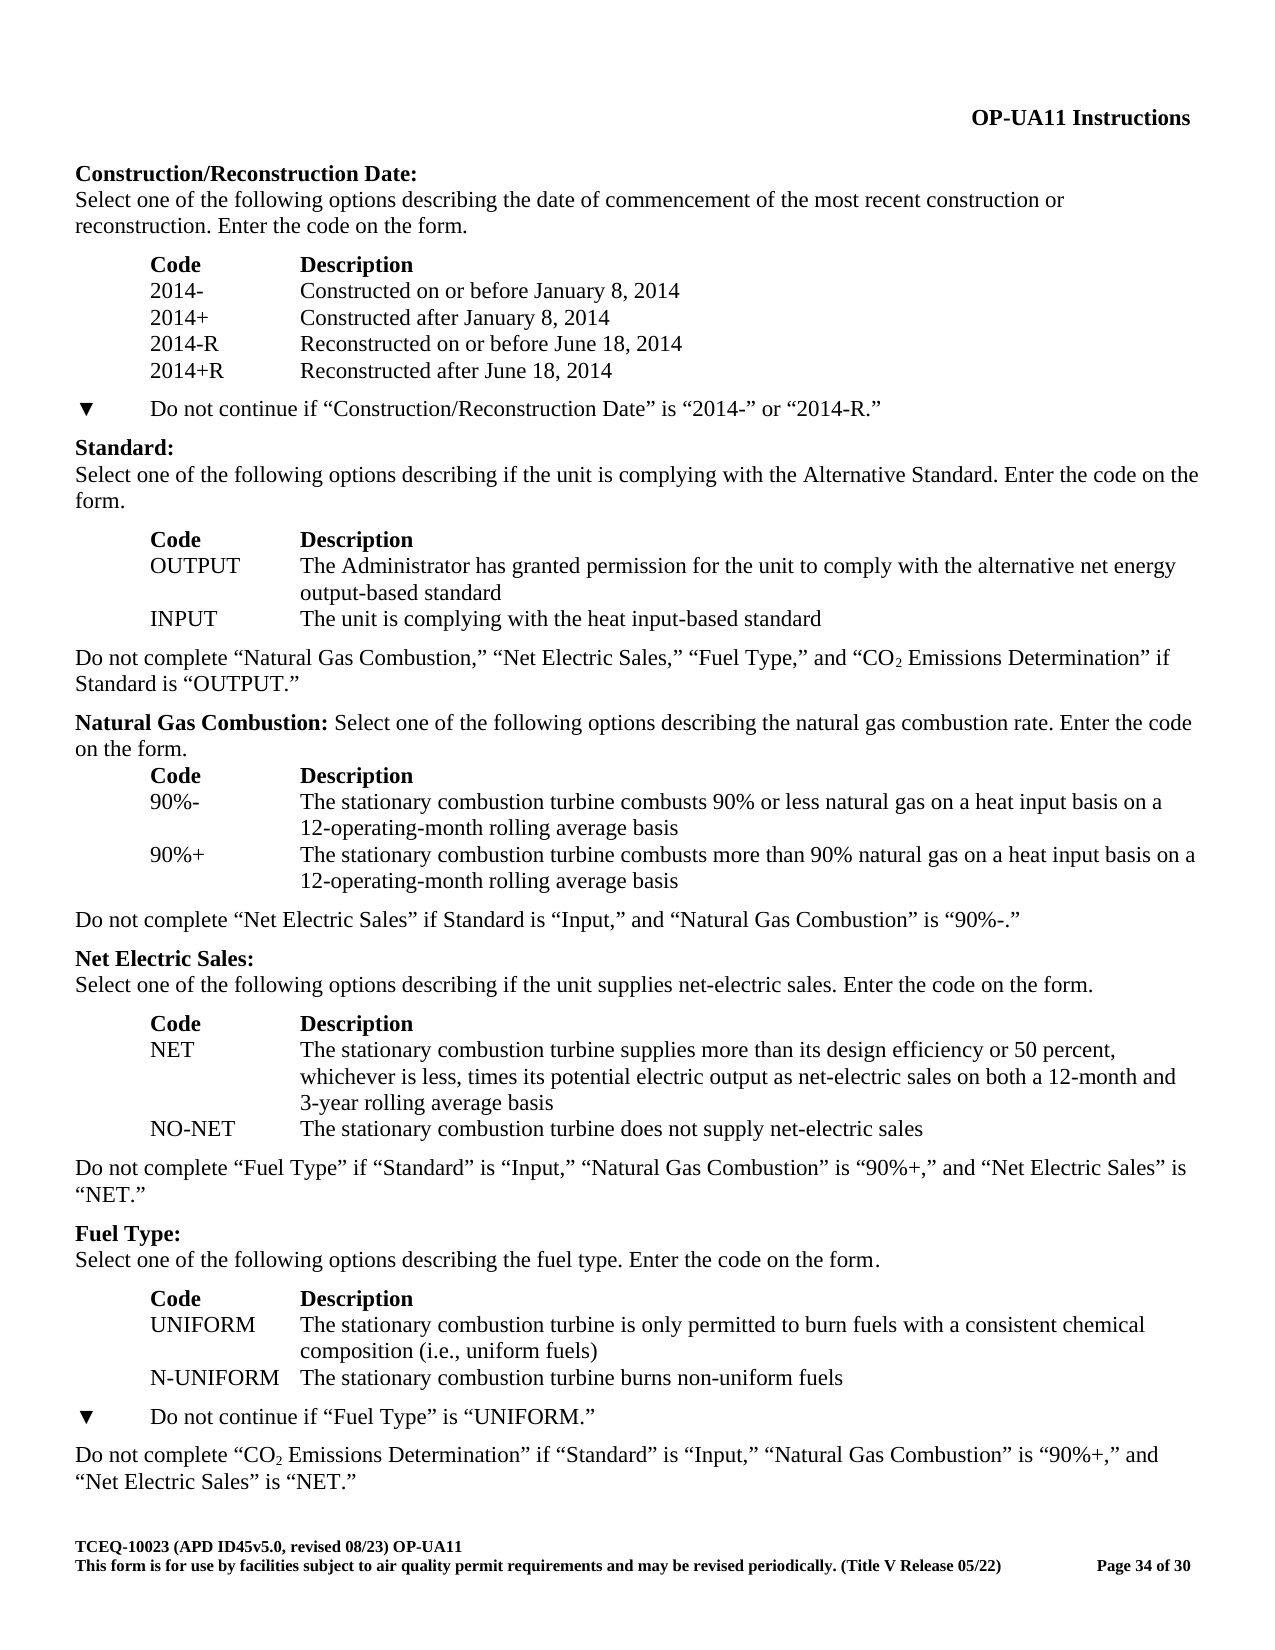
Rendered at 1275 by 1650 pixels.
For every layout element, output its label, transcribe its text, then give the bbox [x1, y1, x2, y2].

text Select one of the following options describing the fuel type. Enter the code on the form. [75, 1246, 1200, 1272]
text 90%+ The stationary combustion turbine combusts more than 90% natural gas on a heat input basis on a 12-operating-month rolling average basis [150, 841, 1200, 893]
text Standard: [75, 434, 1200, 461]
text Select one of the following options describing if the unit supplies net-electric sales. Enter the code on the form. [75, 971, 1200, 998]
text 90%- The stationary combustion turbine combusts 90% or less natural gas on a heat input basis on a 12-operating-month rolling average basis [150, 788, 1200, 841]
text 2014- Constructed on or before January 8, 2014 [150, 278, 1200, 304]
text Net Electric Sales: [75, 945, 1200, 971]
text OUTPUT The Administrator has granted permission for the unit to comply with the alternative net energy output-based standard [150, 552, 1200, 605]
text Select one of the following options describing the date of commencement of the most recent construction or reconstruction. Enter the code on the form. [75, 186, 1200, 239]
text 2014+R Reconstructed after June 18, 2014 [150, 357, 1200, 383]
text UNIFORM The stationary combustion turbine is only permitted to burn fuels with a consistent chemical composition (i.e., uniform fuels) [150, 1311, 1200, 1364]
text Select one of the following options describing if the unit is complying with the Alternative Standard. Enter the code on the form. [75, 461, 1200, 513]
text Natural Gas Combustion: Select one of the following options describing the natural gas combustion rate. Enter the code on the form. [75, 709, 1200, 762]
text 2014+ Constructed after January 8, 2014 [150, 304, 1200, 330]
text N-UNIFORM The stationary combustion turbine burns non-uniform fuels [150, 1364, 1200, 1390]
text Fuel Type: [75, 1219, 1200, 1246]
text 2014-R Reconstructed on or before June 18, 2014 [150, 330, 1200, 357]
text Code Description [150, 1285, 1200, 1311]
text INPUT The unit is complying with the heat input-based standard [150, 605, 1200, 631]
text Code Description [150, 762, 1200, 788]
text Code Description [150, 526, 1200, 552]
text Construction/Reconstruction Date: [75, 160, 1200, 186]
text Code Description [150, 251, 1200, 278]
text Code Description [150, 1010, 1200, 1036]
text NO-NET The stationary combustion turbine does not supply net-electric sales [150, 1116, 1200, 1142]
text NET The stationary combustion turbine supplies more than its design efficiency or 50 percent, whichever is less, times its potential electric output as net-electric sales on both a 12-month and 3-year rolling average basis [150, 1036, 1200, 1116]
